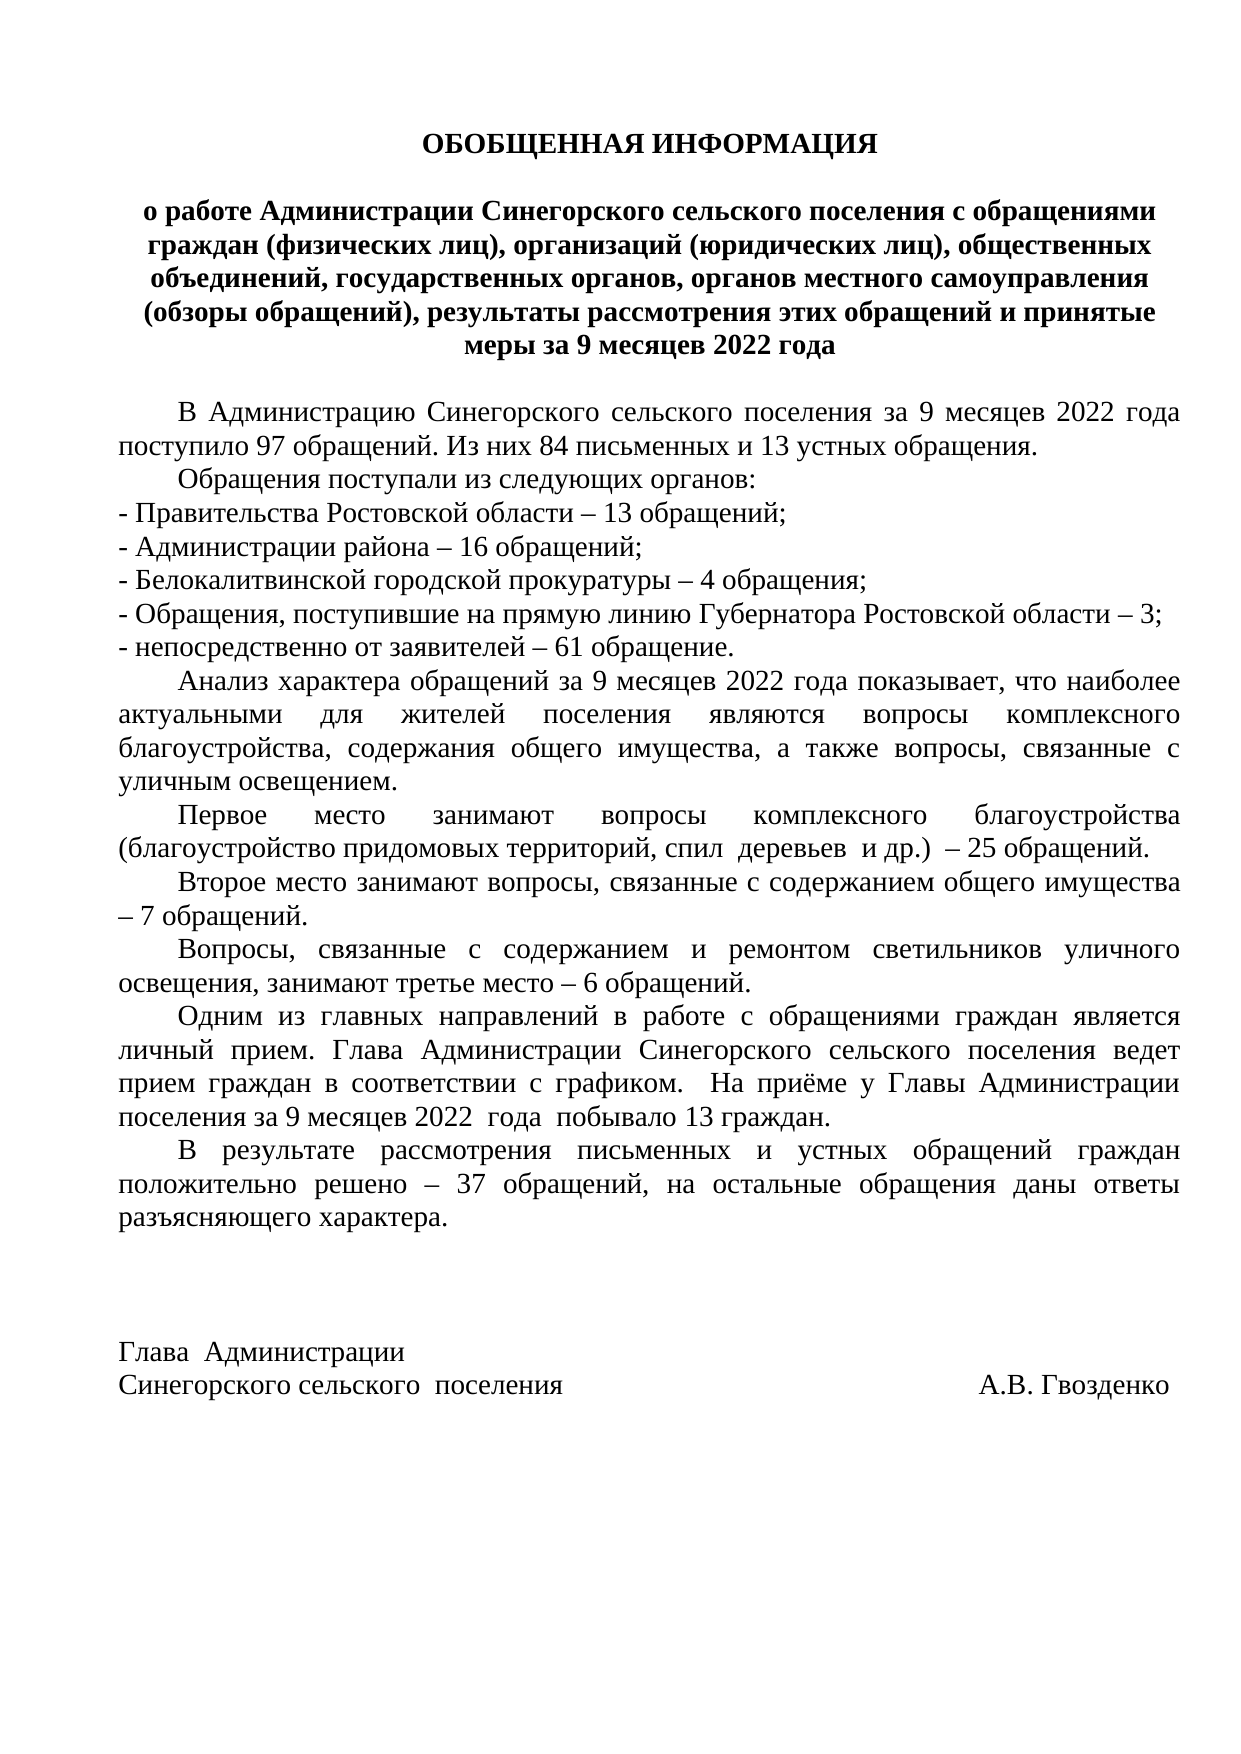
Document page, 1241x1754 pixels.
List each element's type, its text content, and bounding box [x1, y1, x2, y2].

text В Администрацию Синегорского сельского поселения за 9 месяцев 2022 года поступило 97 обращений. Из них 84 письменных и 13 устных обращения. [118, 394, 1181, 462]
text - Администрации района – 16 обращений; [118, 529, 1181, 562]
text Второе место занимают вопросы, связанные с содержанием общего имущества – 7 обращений. [118, 864, 1181, 931]
text Одним из главных направлений в работе с обращениями граждан является личный прием. Глава Администрации Синегорского сельского поселения ведет прием граждан в соответствии с графиком. На приёме у Главы Администрации поселения за 9 месяцев 2022 года побывало 13 граждан. [118, 998, 1181, 1132]
text - Правительства Ростовской области – 13 обращений; [118, 495, 1181, 529]
text В результате рассмотрения письменных и устных обращений граждан положительно решено – 37 обращений, на остальные обращения даны ответы разъясняющего характера. [118, 1132, 1181, 1233]
text - непосредственно от заявителей – 61 обращение. [118, 629, 1181, 663]
text Вопросы, связанные с содержанием и ремонтом светильников уличного освещения, занимают третье место – 6 обращений. [118, 931, 1181, 998]
text - Обращения, поступившие на прямую линию Губернатора Ростовской области – 3; [118, 596, 1181, 629]
text Глава Администрации [118, 1334, 1181, 1367]
text ОБОБЩЕННАЯ ИНФОРМАЦИЯ [118, 126, 1181, 160]
text Обращения поступали из следующих органов: [118, 462, 1181, 495]
text Анализ характера обращений за 9 месяцев 2022 года показывает, что наиболее актуальными для жителей поселения являются вопросы комплексного благоустройства, содержания общего имущества, а также вопросы, связанные с уличным освещением. [118, 663, 1181, 797]
text - Белокалитвинской городской прокуратуры – 4 обращения; [118, 562, 1181, 596]
text Первое место занимают вопросы комплексного благоустройства (благоустройство придомовых территорий, спил деревьев и др.) – 25 обращений. [118, 797, 1181, 864]
text о работе Администрации Синегорского сельского поселения с обращениями граждан (физических лиц), организаций (юридических лиц), общественных объединений, государственных органов, органов местного самоуправления (обзоры обращений), результаты рассмотрения этих обращений и принятые меры за 9 месяцев 2022 года [118, 193, 1181, 361]
text Синегорского сельского поселения А.В. Гвозденко [118, 1367, 1181, 1401]
